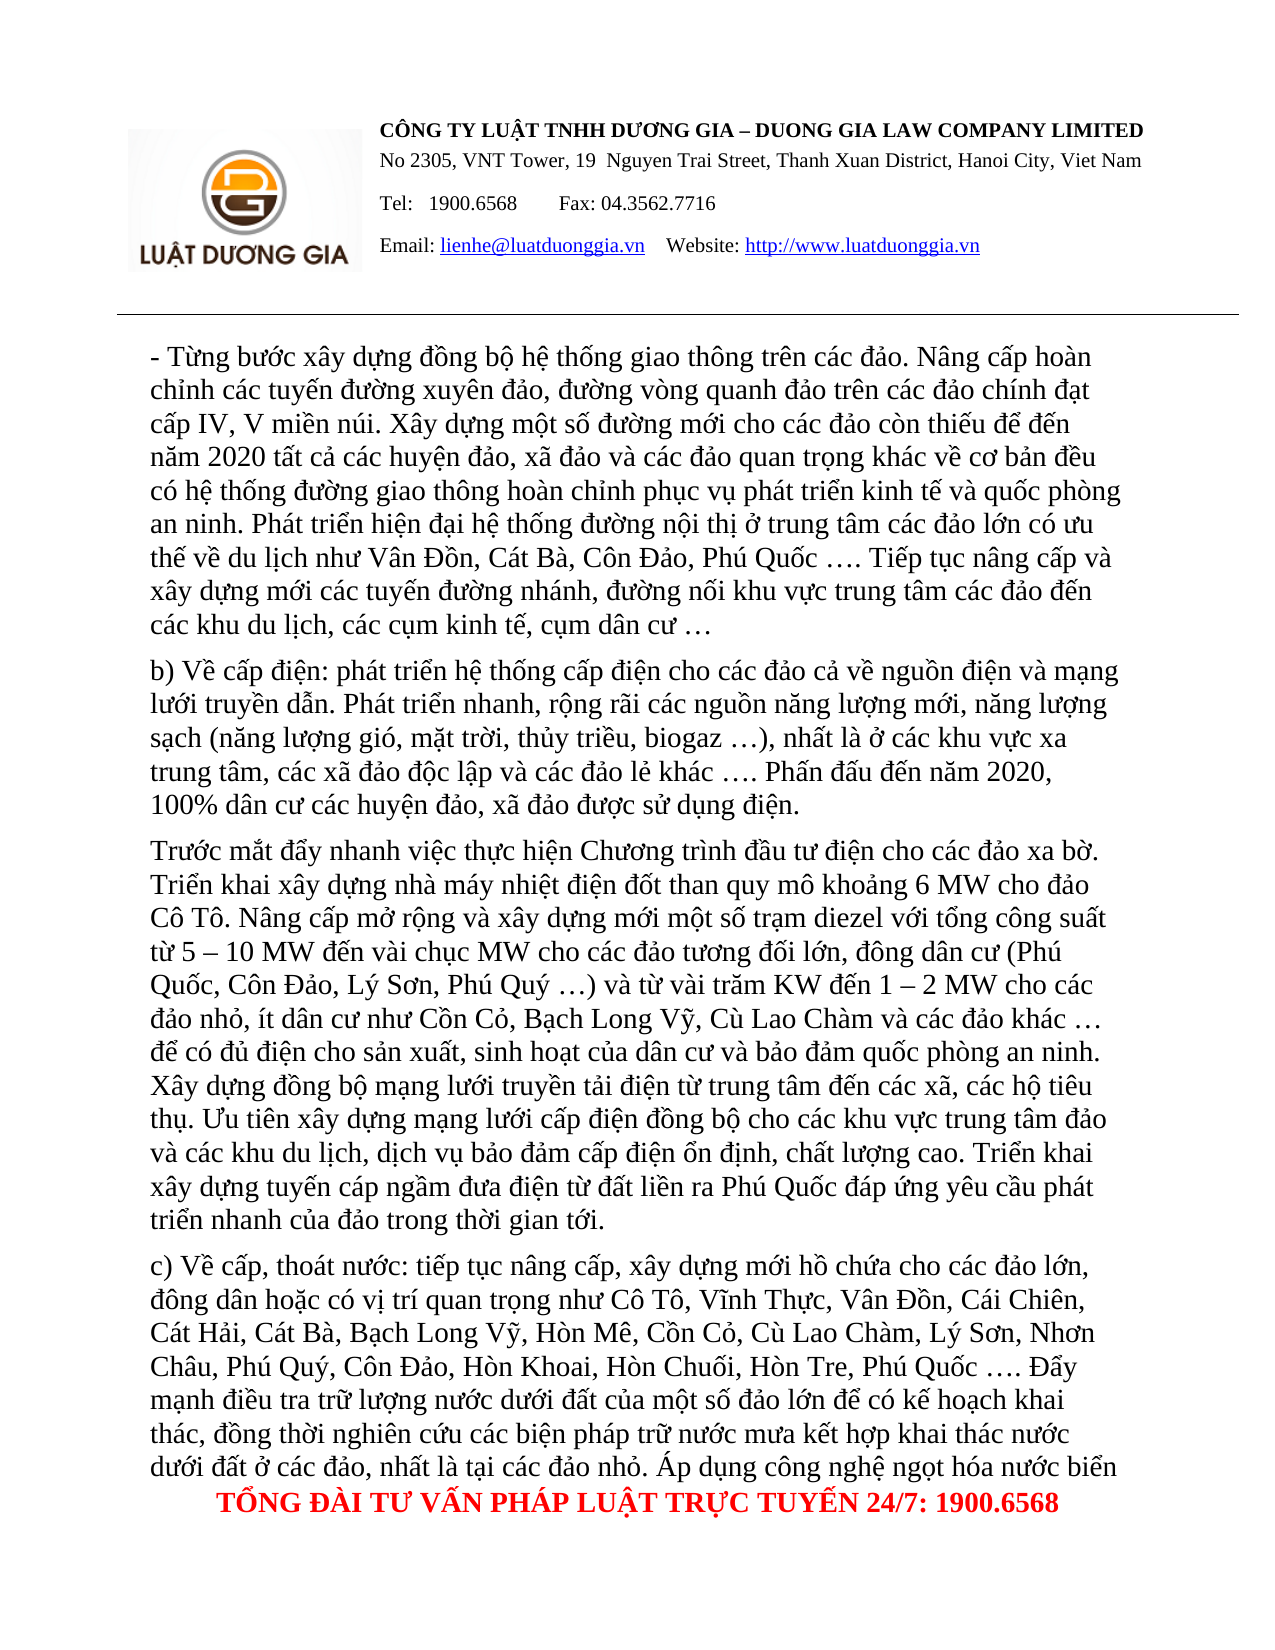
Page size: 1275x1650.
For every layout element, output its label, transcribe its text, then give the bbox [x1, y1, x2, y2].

text Trước mắt đẩy nhanh việc thực hiện Chương trình đầu tư điện cho các đảo xa bờ. Triển khai xây dựng nhà máy nhiệt điện đốt than quy mô khoảng 6 MW cho đảo Cô Tô. Nâng cấp mở rộng và xây dựng mới một số trạm diezel với tổng công suất từ 5 – 10 MW đến vài chục MW cho các đảo tương đối lớn, đông dân cư (Phú Quốc, Côn Đảo, Lý Sơn, Phú Quý …) và từ vài trăm KW đến 1 – 2 MW cho các đảo nhỏ, ít dân cư như Cồn Cỏ, Bạch Long Vỹ, Cù Lao Chàm và các đảo khác … để có đủ điện cho sản xuất, sinh hoạt của dân cư và bảo đảm quốc phòng an ninh. Xây dựng đồng bộ mạng lưới truyền tải điện từ trung tâm đến các xã, các hộ tiêu thụ. Ưu tiên xây dựng mạng lưới cấp điện đồng bộ cho các khu vực trung tâm đảo và các khu du lịch, dịch vụ bảo đảm cấp điện ổn định, chất lượng cao. Triển khai xây dựng tuyến cáp ngầm đưa điện từ đất liền ra Phú Quốc đáp ứng yêu cầu phát triển nhanh của đảo trong thời gian tới. [150, 833, 1125, 1236]
picture [128, 129, 363, 272]
text - Từng bước xây dựng đồng bộ hệ thống giao thông trên các đảo. Nâng cấp hoàn chỉnh các tuyến đường xuyên đảo, đường vòng quanh đảo trên các đảo chính đạt cấp IV, V miền núi. Xây dựng một số đường mới cho các đảo còn thiếu để đến năm 2020 tất cả các huyện đảo, xã đảo và các đảo quan trọng khác về cơ bản đều có hệ thống đường giao thông hoàn chỉnh phục vụ phát triển kinh tế và quốc phòng an ninh. Phát triển hiện đại hệ thống đường nội thị ở trung tâm các đảo lớn có ưu thế về du lịch như Vân Đồn, Cát Bà, Côn Đảo, Phú Quốc …. Tiếp tục nâng cấp và xây dựng mới các tuyến đường nhánh, đường nối khu vực trung tâm các đảo đến các khu du lịch, các cụm kinh tế, cụm dân cư … [150, 339, 1125, 641]
text b) Về cấp điện: phát triển hệ thống cấp điện cho các đảo cả về nguồn điện và mạng lưới truyền dẫn. Phát triển nhanh, rộng rãi các nguồn năng lượng mới, năng lượng sạch (năng lượng gió, mặt trời, thủy triều, biogaz …), nhất là ở các khu vực xa trung tâm, các xã đảo độc lập và các đảo lẻ khác …. Phấn đấu đến năm 2020, 100% dân cư các huyện đảo, xã đảo được sử dụng điện. [150, 653, 1125, 821]
